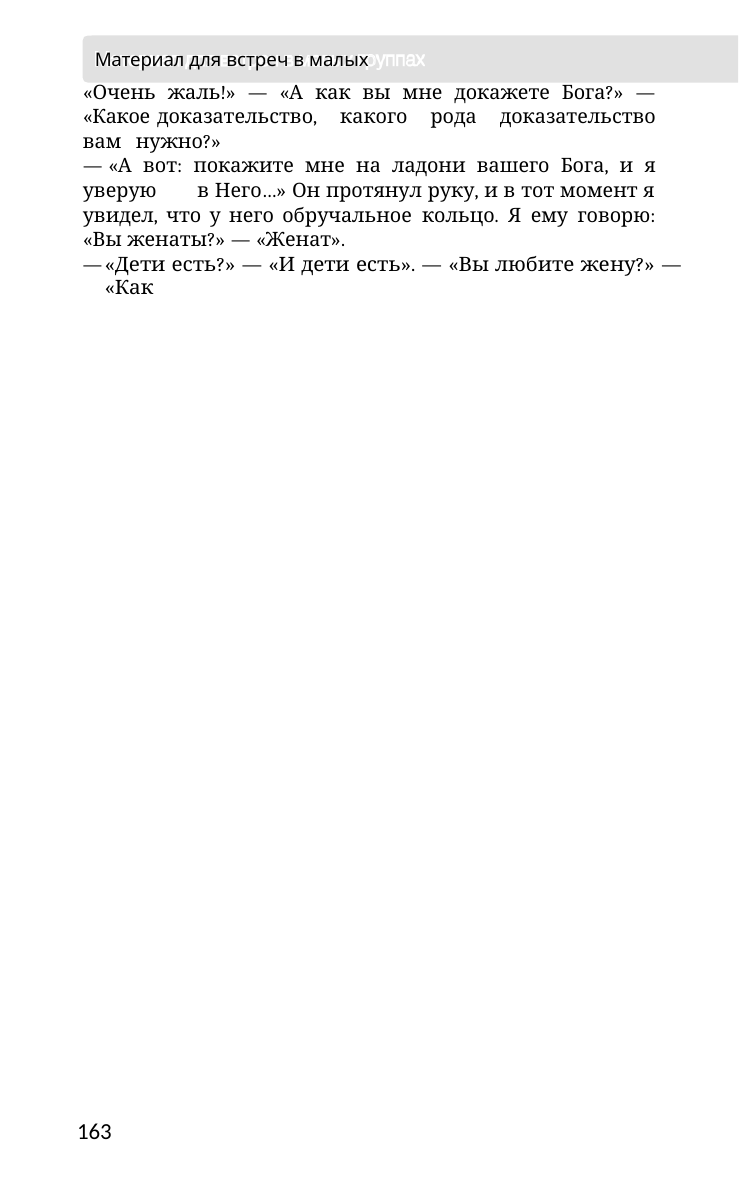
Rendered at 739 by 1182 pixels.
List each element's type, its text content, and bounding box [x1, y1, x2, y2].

list «А вот: покажите мне на ладони вашего Бога, и я уверую в Него…» Он протянул руку, и в тот момент я увидел, что у него обручальное кольцо. Я ему говорю: «Вы женаты?» — «Женат». [83, 155, 656, 252]
list «Дети есть?» — «И дети есть». — «Вы любите жену?» — «Как [82, 253, 682, 299]
picture [358, 54, 425, 70]
text «Очень жаль!» — «А как вы мне докажете Бога?» — «Какое доказательство, какого рода доказательство вам нужно?» [83, 81, 656, 153]
picture [95, 51, 353, 70]
